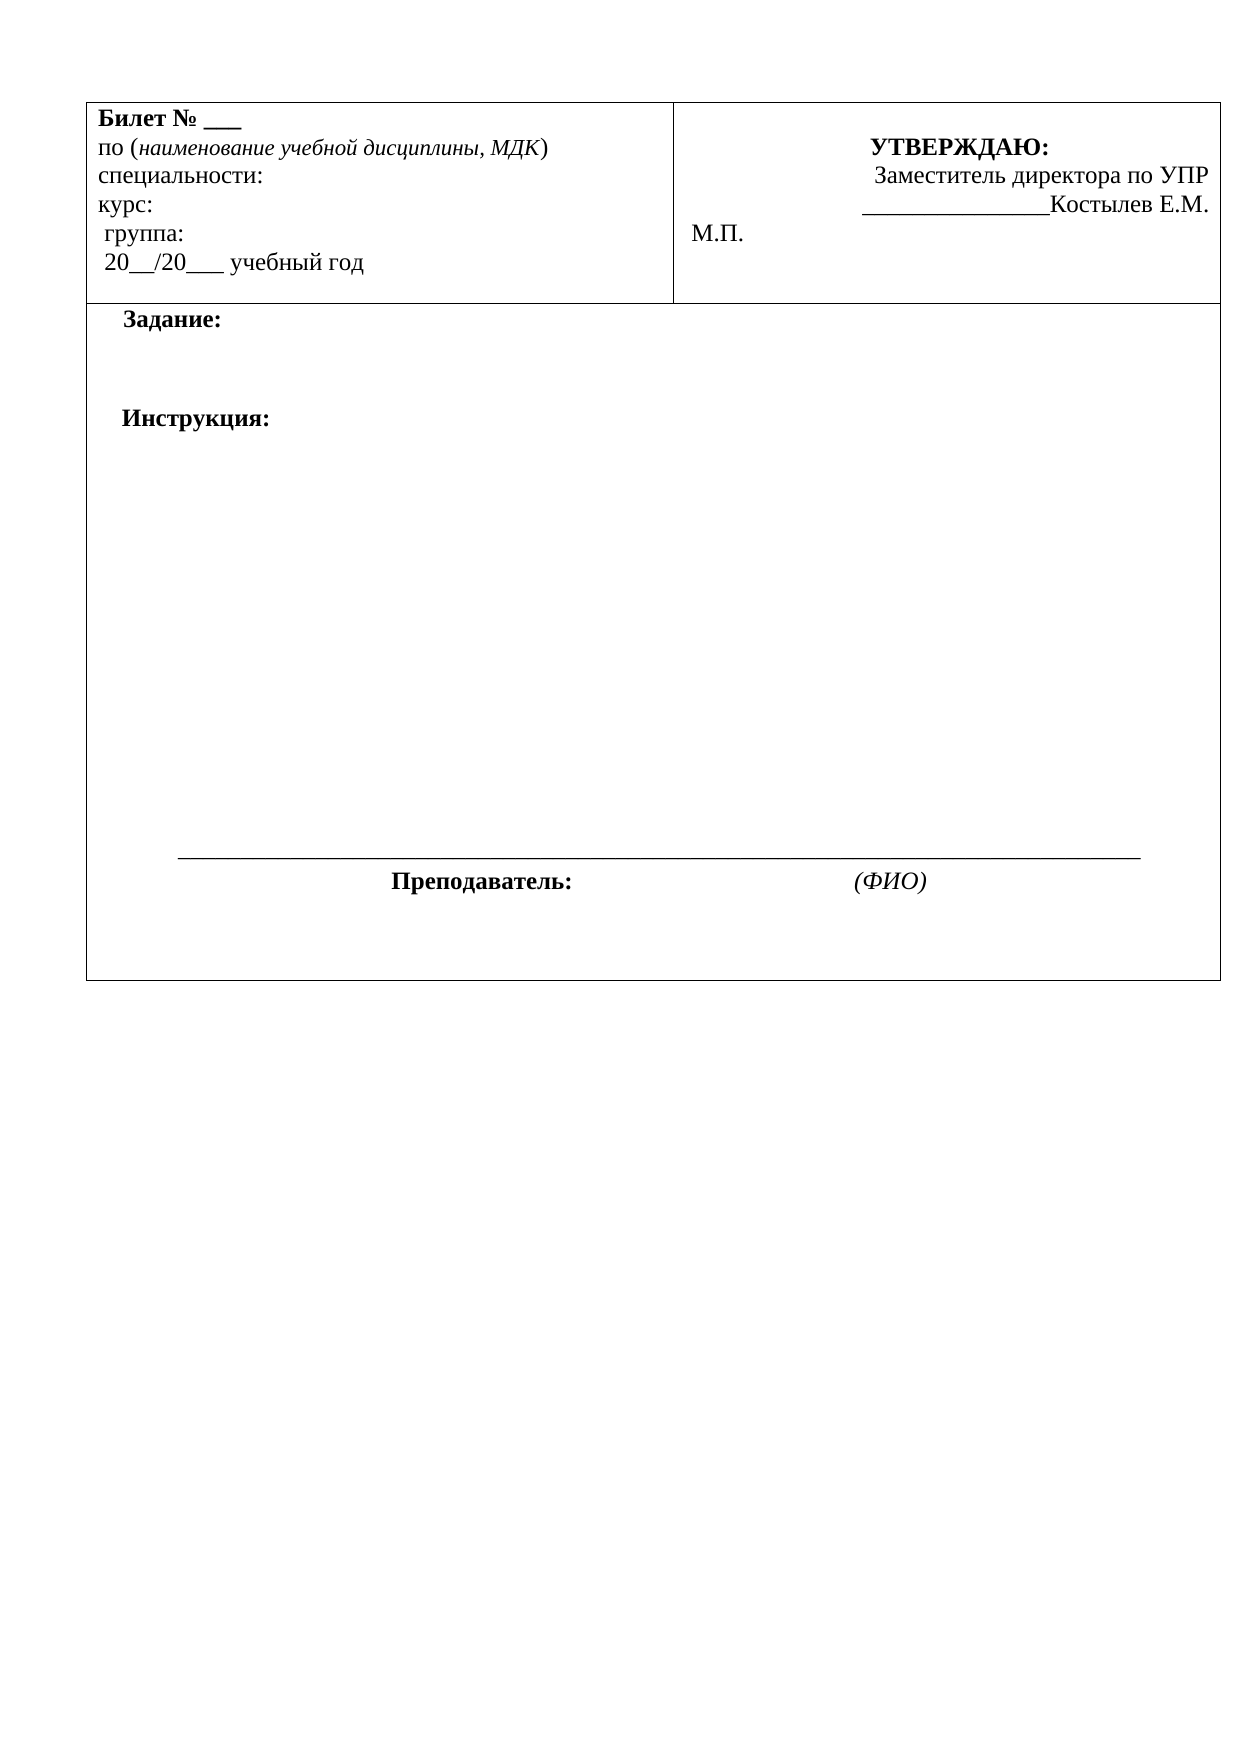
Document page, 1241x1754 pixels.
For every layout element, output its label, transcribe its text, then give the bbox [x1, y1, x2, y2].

table_header УТВЕРЖДАЮ: Заместитель директора по УПР _______________Костылев Е.М. М.П. [674, 103, 1220, 303]
table_header Билет № ___ по (наименование учебной дисциплины, МДК) специальности: курс: группа: 20__/20___ учебный год [87, 103, 673, 303]
table_cell Задание: Инструкция: _____________________________________________________________________________ Преподаватель: (ФИО) [87, 304, 1220, 980]
